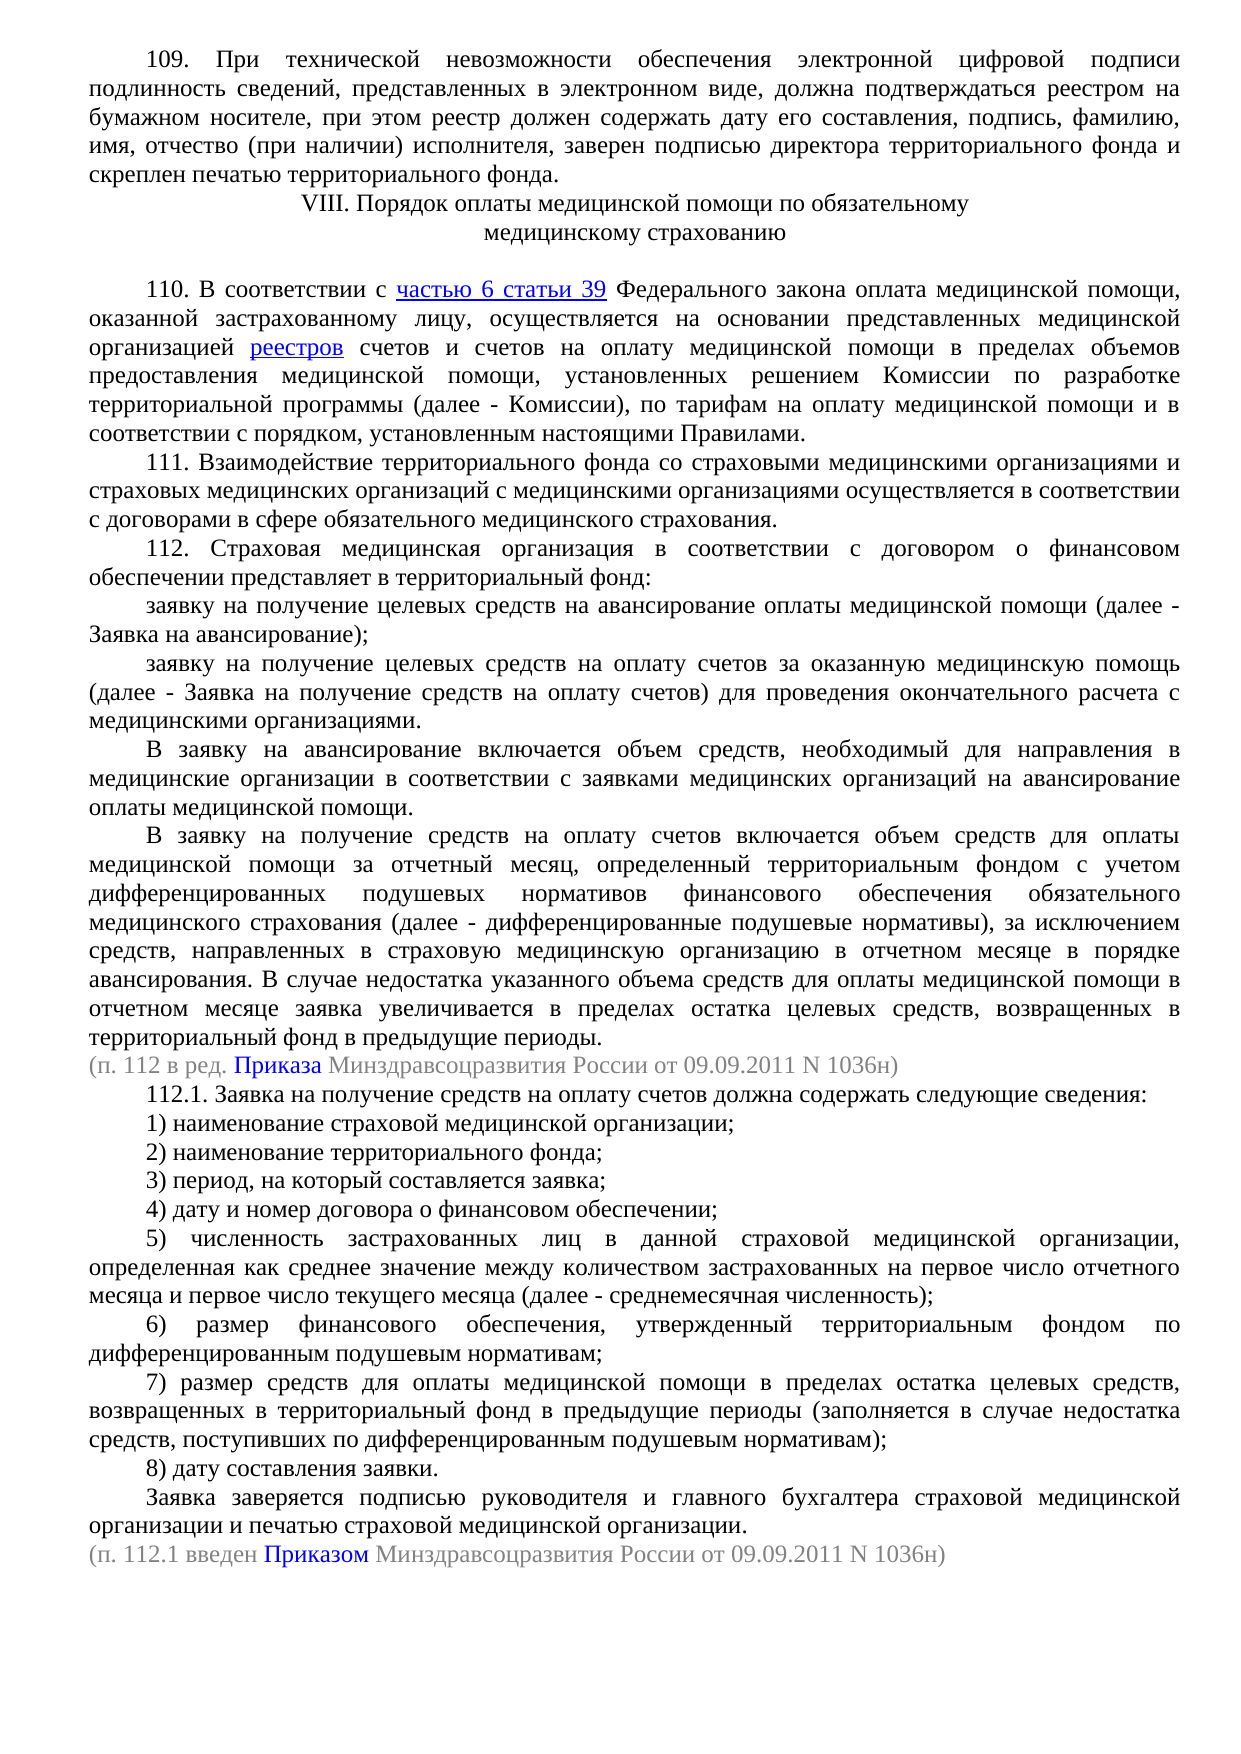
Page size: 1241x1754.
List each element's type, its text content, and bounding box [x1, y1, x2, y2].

text (п. 112 в ред. Приказа Минздравсоцразвития России от 09.09.2011 N 1036н) [89, 1051, 1181, 1079]
text 109. При технической невозможности обеспечения электронной цифровой подписи подлинность сведений, представленных в электронном виде, должна подтверждаться реестром на бумажном носителе, при этом реестр должен содержать дату его составления, подпись, фамилию, имя, отчество (при наличии) исполнителя, заверен подписью директора территориального фонда и скреплен печатью территориального фонда. [89, 44, 1181, 188]
text 1) наименование страховой медицинской организации; [89, 1108, 1181, 1137]
text Заявка заверяется подписью руководителя и главного бухгалтера страховой медицинской организации и печатью страховой медицинской организации. [89, 1482, 1181, 1539]
text В заявку на авансирование включается объем средств, необходимый для направления в медицинские организации в соответствии с заявками медицинских организаций на авансирование оплаты медицинской помощи. [89, 734, 1181, 821]
text (п. 112.1 введен Приказом Минздравсоцразвития России от 09.09.2011 N 1036н) [89, 1539, 1181, 1568]
text 6) размер финансового обеспечения, утвержденный территориальным фондом по дифференцированным подушевым нормативам; [89, 1309, 1181, 1367]
text 7) размер средств для оплаты медицинской помощи в пределах остатка целевых средств, возвращенных в территориальный фонд в предыдущие периоды (заполняется в случае недостатка средств, поступивших по дифференцированным подушевым нормативам); [89, 1367, 1181, 1453]
text 112. Страховая медицинская организация в соответствии с договором о финансовом обеспечении представляет в территориальный фонд: [89, 533, 1181, 591]
text 8) дату составления заявки. [89, 1453, 1181, 1482]
text заявку на получение целевых средств на оплату счетов за оказанную медицинскую помощь (далее - Заявка на получение средств на оплату счетов) для проведения окончательного расчета с медицинскими организациями. [89, 648, 1181, 734]
text В заявку на получение средств на оплату счетов включается объем средств для оплаты медицинской помощи за отчетный месяц, определенный территориальным фондом с учетом дифференцированных подушевых нормативов финансового обеспечения обязательного медицинского страхования (далее - дифференцированные подушевые нормативы), за исключением средств, направленных в страховую медицинскую организацию в отчетном месяце в порядке авансирования. В случае недостатка указанного объема средств для оплаты медицинской помощи в отчетном месяце заявка увеличивается в пределах остатка целевых средств, возвращенных в территориальный фонд в предыдущие периоды. [89, 821, 1181, 1051]
text медицинскому страхованию [89, 217, 1181, 246]
text 110. В соответствии с частью 6 статьи 39 Федерального закона оплата медицинской помощи, оказанной застрахованному лицу, осуществляется на основании представленных медицинской организацией реестров счетов и счетов на оплату медицинской помощи в пределах объемов предоставления медицинской помощи, установленных решением Комиссии по разработке территориальной программы (далее - Комиссии), по тарифам на оплату медицинской помощи и в соответствии с порядком, установленным настоящими Правилами. [89, 274, 1181, 447]
text заявку на получение целевых средств на авансирование оплаты медицинской помощи (далее - Заявка на авансирование); [89, 591, 1181, 648]
text 3) период, на который составляется заявка; [89, 1166, 1181, 1194]
text 2) наименование территориального фонда; [89, 1137, 1181, 1166]
text 111. Взаимодействие территориального фонда со страховыми медицинскими организациями и страховых медицинских организаций с медицинскими организациями осуществляется в соответствии с договорами в сфере обязательного медицинского страхования. [89, 447, 1181, 533]
text 4) дату и номер договора о финансовом обеспечении; [89, 1194, 1181, 1223]
text 112.1. Заявка на получение средств на оплату счетов должна содержать следующие сведения: [89, 1079, 1181, 1108]
text 5) численность застрахованных лиц в данной страховой медицинской организации, определенная как среднее значение между количеством застрахованных на первое число отчетного месяца и первое число текущего месяца (далее - среднемесячная численность); [89, 1223, 1181, 1309]
text VIII. Порядок оплаты медицинской помощи по обязательному [89, 188, 1181, 217]
